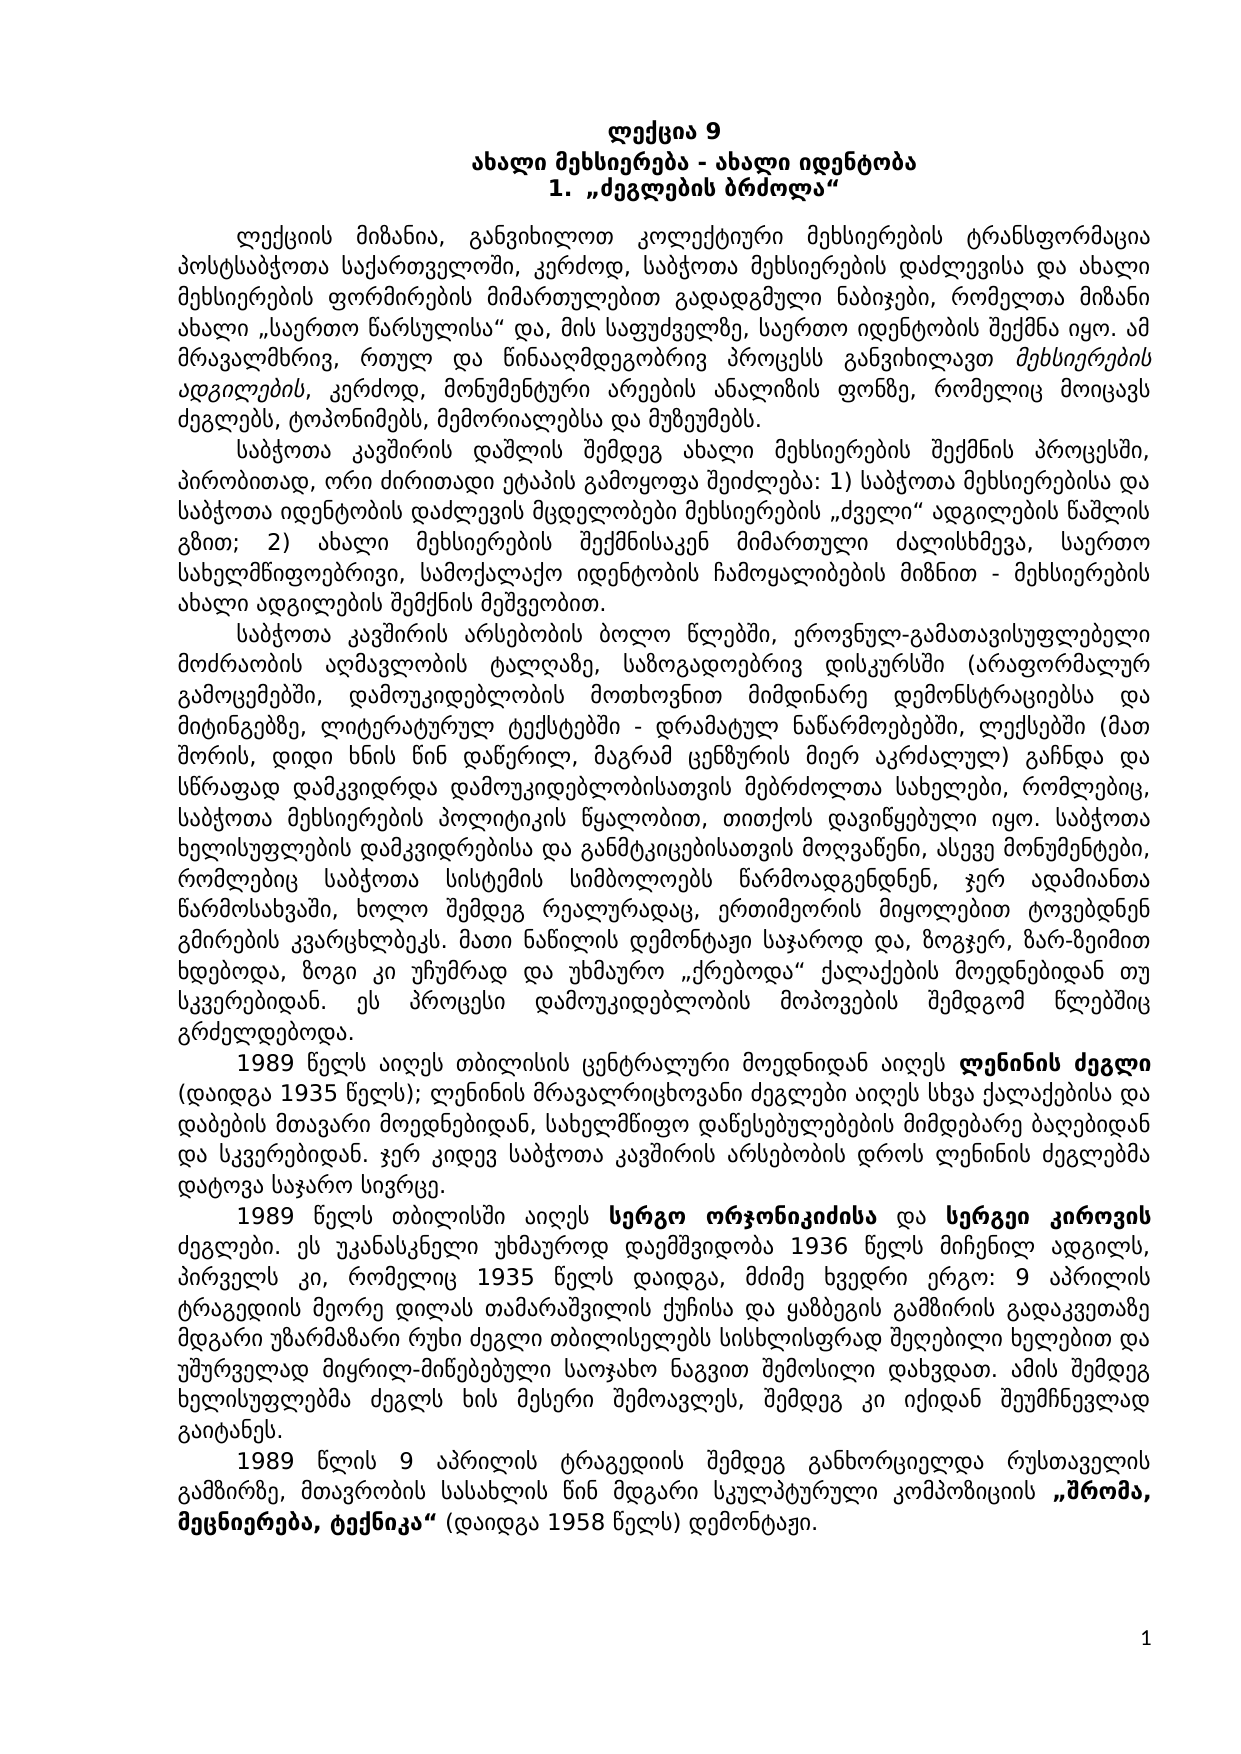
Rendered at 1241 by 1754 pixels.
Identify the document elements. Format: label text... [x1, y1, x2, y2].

text საბჭოთა კავშირის დაშლის შემდეგ ახალი მეხსიერების შექმნის პროცესში, პირობითად, ორი ძირითადი ეტაპის გამოყოფა შეიძლება: 1) საბჭოთა მეხსიერებისა და საბჭოთა იდენტობის დაძლევის მცდელობები მეხსიერების „ძველი“ ადგილების წაშლის გზით; 2) ახალი მეხსიერების შექმნისაკენ მიმართული ძალისხმევა, საერთო სახელმწიფოებრივი, სამოქალაქო იდენტობის ჩამოყალიბების მიზნით - მეხსიერების ახალი ადგილების შემქნის მეშვეობით. [177, 437, 1152, 617]
text ლექცია 9 [177, 118, 1152, 145]
text საბჭოთა კავშირის არსებობის ბოლო წლებში, ეროვნულ-გამათავისუფლებელი მოძრაობის აღმავლობის ტალღაზე, საზოგადოებრივ დისკურსში (არაფორმალურ გამოცემებში, დამოუკიდებლობის მოთხოვნით მიმდინარე დემონსტრაციებსა და მიტინგებზე, ლიტერატურულ ტექსტებში - დრამატულ ნაწარმოებებში, ლექსებში (მათ შორის, დიდი ხნის წინ დაწერილ, მაგრამ ცენზურის მიერ აკრძალულ) გაჩნდა და სწრაფად დამკვიდრდა დამოუკიდებლობისათვის მებრძოლთა სახელები, რომლებიც, საბჭოთა მეხსიერების პოლიტიკის წყალობით, თითქოს დავიწყებული იყო. საბჭოთა ხელისუფლების დამკვიდრებისა და განმტკიცებისათვის მოღვაწენი, ასევე მონუმენტები, რომლებიც საბჭოთა სისტემის სიმბოლოებს წარმოადგენდნენ, ჯერ ადამიანთა წარმოსახვაში, ხოლო შემდეგ რეალურადაც, ერთიმეორის მიყოლებით ტოვებდნენ გმირების კვარცხლბეკს. მათი ნაწილის დემონტაჟი საჯაროდ და, ზოგჯერ, ზარ-ზეიმით ხდებოდა, ზოგი კი უჩუმრად და უხმაურო „ქრებოდა“ ქალაქების მოედნებიდან თუ სკვერებიდან. ეს პროცესი დამოუკიდებლობის მოპოვების შემდგომ წლებშიც გრძელდებოდა. [177, 621, 1152, 1046]
text 1989 წლის 9 აპრილის ტრაგედიის შემდეგ განხორციელდა რუსთაველის გამზირზე, მთავრობის სასახლის წინ მდგარი სკულპტურული კომპოზიციის „შრომა, მეცნიერება, ტექნიკა“ (დაიდგა 1958 წელს) დემონტაჟი. [177, 1448, 1152, 1536]
text ახალი მეხსიერება - ახალი იდენტობა [177, 149, 1152, 175]
text 1989 წელს თბილისში აიღეს სერგო ორჯონიკიძისა და სერგეი კიროვის ძეგლები. ეს უკანასკნელი უხმაუროდ დაემშვიდობა 1936 წელს მიჩენილ ადგილს, პირველს კი, რომელიც 1935 წელს დაიდგა, მძიმე ხვედრი ერგო: 9 აპრილის ტრაგედიის მეორე დილას თამარაშვილის ქუჩისა და ყაზბეგის გამზირის გადაკვეთაზე მდგარი უზარმაზარი რუხი ძეგლი თბილისელებს სისხლისფრად შეღებილი ხელებით და უშურველად მიყრილ-მიწებებული საოჯახო ნაგვით შემოსილი დახვდათ. ამის შემდეგ ხელისუფლებმა ძეგლს ხის მესერი შემოავლეს, შემდეგ კი იქიდან შეუმჩნევლად გაიტანეს. [177, 1203, 1152, 1444]
list „ძეგლების ბრძოლა“ [236, 175, 1152, 202]
text ლექციის მიზანია, განვიხილოთ კოლექტიური მეხსიერების ტრანსფორმაცია პოსტსაბჭოთა საქართველოში, კერძოდ, საბჭოთა მეხსიერების დაძლევისა და ახალი მეხსიერების ფორმირების მიმართულებით გადადგმული ნაბიჯები, რომელთა მიზანი ახალი „საერთო წარსულისა“ და, მის საფუძველზე, საერთო იდენტობის შექმნა იყო. ამ მრავალმხრივ, რთულ და წინააღმდეგობრივ პროცესს განვიხილავთ მეხსიერების ადგილების, კერძოდ, მონუმენტური არეების ანალიზის ფონზე, რომელიც მოიცავს ძეგლებს, ტოპონიმებს, მემორიალებსა და მუზეუმებს. [177, 223, 1152, 433]
text 1989 წელს აიღეს თბილისის ცენტრალური მოედნიდან აიღეს ლენინის ძეგლი (დაიდგა 1935 წელს); ლენინის მრავალრიცხოვანი ძეგლები აიღეს სხვა ქალაქებისა და დაბების მთავარი მოედნებიდან, სახელმწიფო დაწესებულებების მიმდებარე ბაღებიდან და სკვერებიდან. ჯერ კიდევ საბჭოთა კავშირის არსებობის დროს ლენინის ძეგლებმა დატოვა საჯარო სივრცე. [177, 1050, 1152, 1199]
